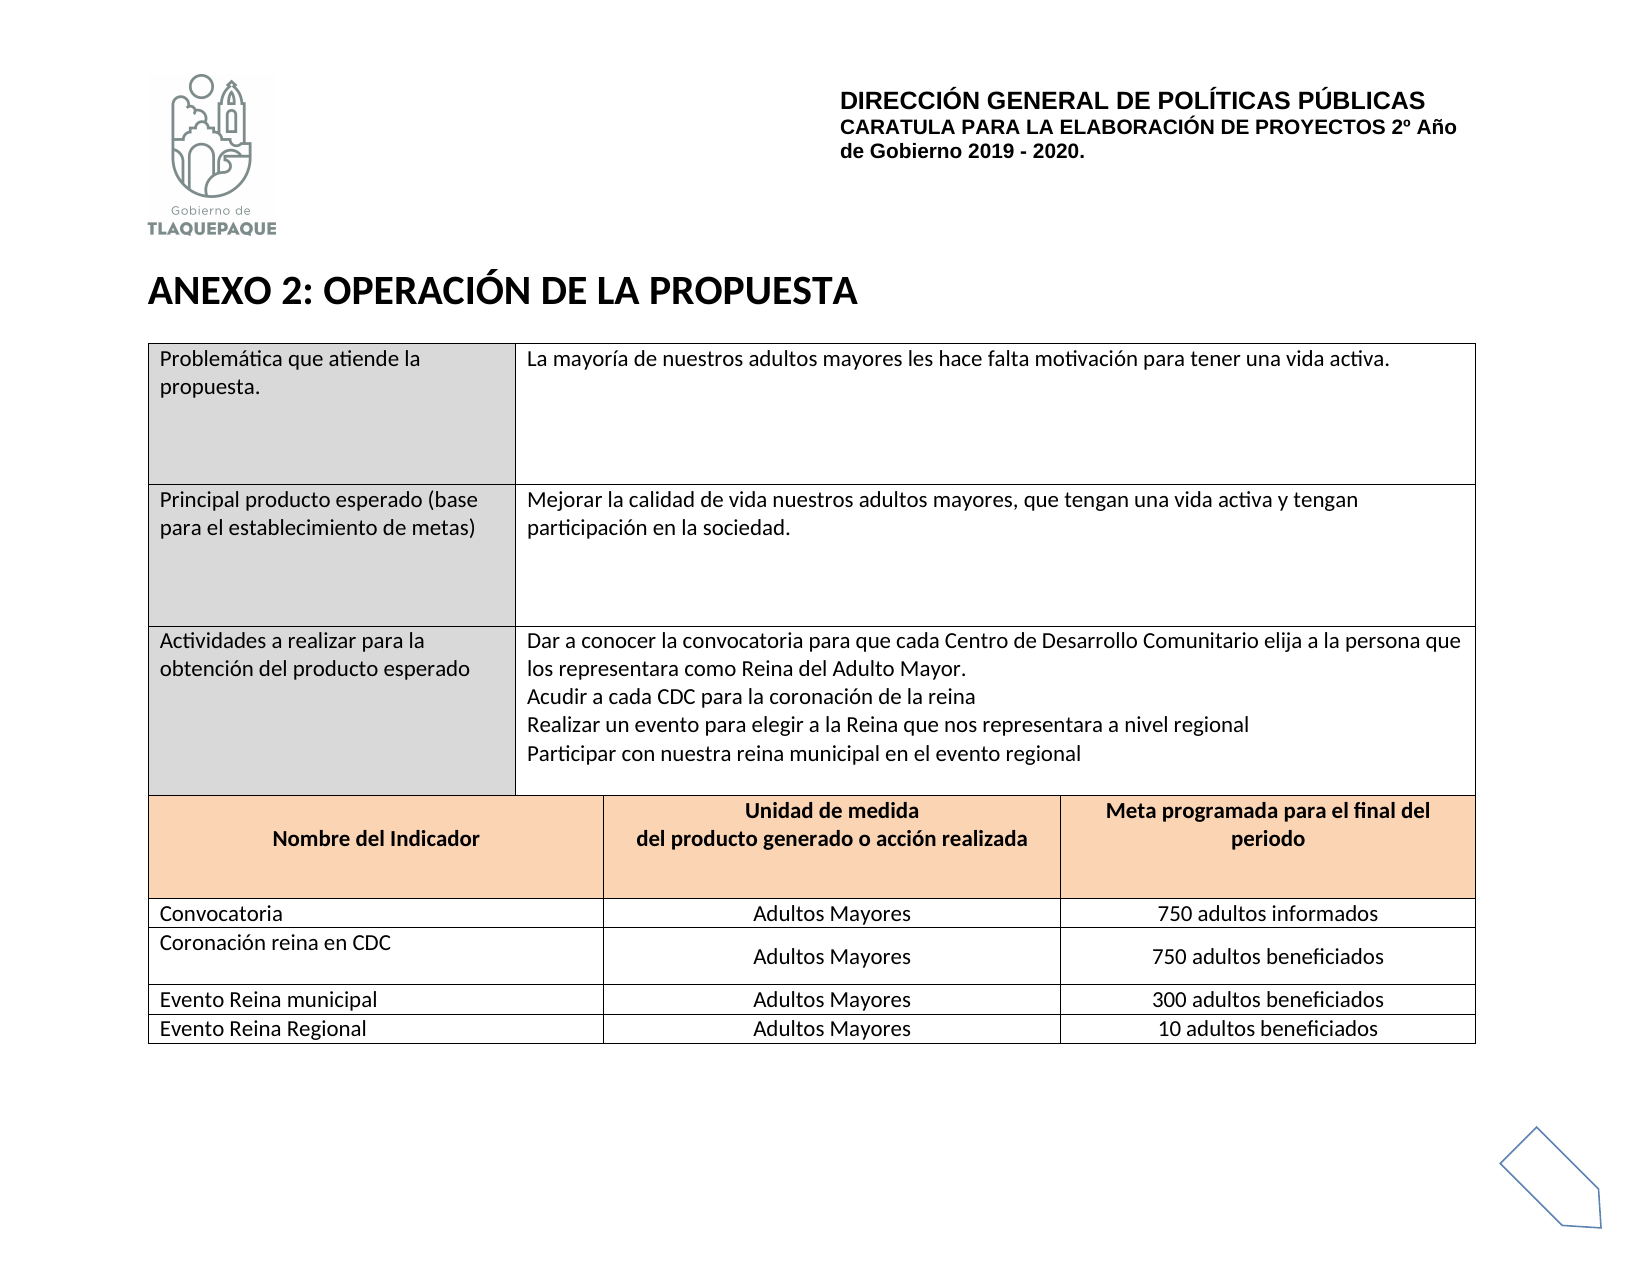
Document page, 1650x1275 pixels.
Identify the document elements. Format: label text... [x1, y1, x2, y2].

table_cell 10 adultos beneficiados [1061, 1015, 1475, 1042]
table_cell Evento Reina Regional [149, 1015, 603, 1042]
table_cell Actividades a realizar para la obtención del producto esperado [149, 627, 515, 795]
table_cell Coronación reina en CDC [149, 928, 603, 984]
table_cell Dar a conocer la convocatoria para que cada Centro de Desarrollo Comunitario elija a la persona que los representara como Reina del Adulto Mayor. Acudir a cada CDC para la coronación de la reina Realizar un evento para elegir a la Reina que nos representara a nivel regional Participar con nuestra reina municipal en el evento regional [516, 627, 1475, 795]
table_cell 300 adultos beneficiados [1061, 985, 1475, 1013]
table_cell Nombre del Indicador [149, 796, 603, 898]
table_cell Meta programada para el final del periodo [1061, 796, 1475, 898]
picture [147, 74, 276, 236]
table_cell Adultos Mayores [604, 985, 1060, 1013]
table_cell Principal producto esperado (base para el establecimiento de metas) [149, 485, 515, 626]
table_cell Evento Reina municipal [149, 985, 603, 1013]
table_cell Adultos Mayores [604, 928, 1060, 984]
table_cell Unidad de medida del producto generado o acción realizada [604, 796, 1060, 898]
table_header La mayoría de nuestros adultos mayores les hace falta motivación para tener una vida activa. [516, 344, 1475, 484]
table_cell 750 adultos beneficiados [1061, 928, 1475, 984]
table_cell Adultos Mayores [604, 899, 1060, 927]
table_cell Adultos Mayores [604, 1015, 1060, 1042]
table_cell Convocatoria [149, 899, 603, 927]
table_header Problemática que atiende la propuesta. [149, 344, 515, 484]
table_cell Mejorar la calidad de vida nuestros adultos mayores, que tengan una vida activa y tengan participación en la sociedad. [516, 485, 1475, 626]
text ANEXO 2: OPERACIÓN DE LA PROPUESTA [148, 264, 1502, 315]
table_cell 750 adultos informados [1061, 899, 1475, 927]
